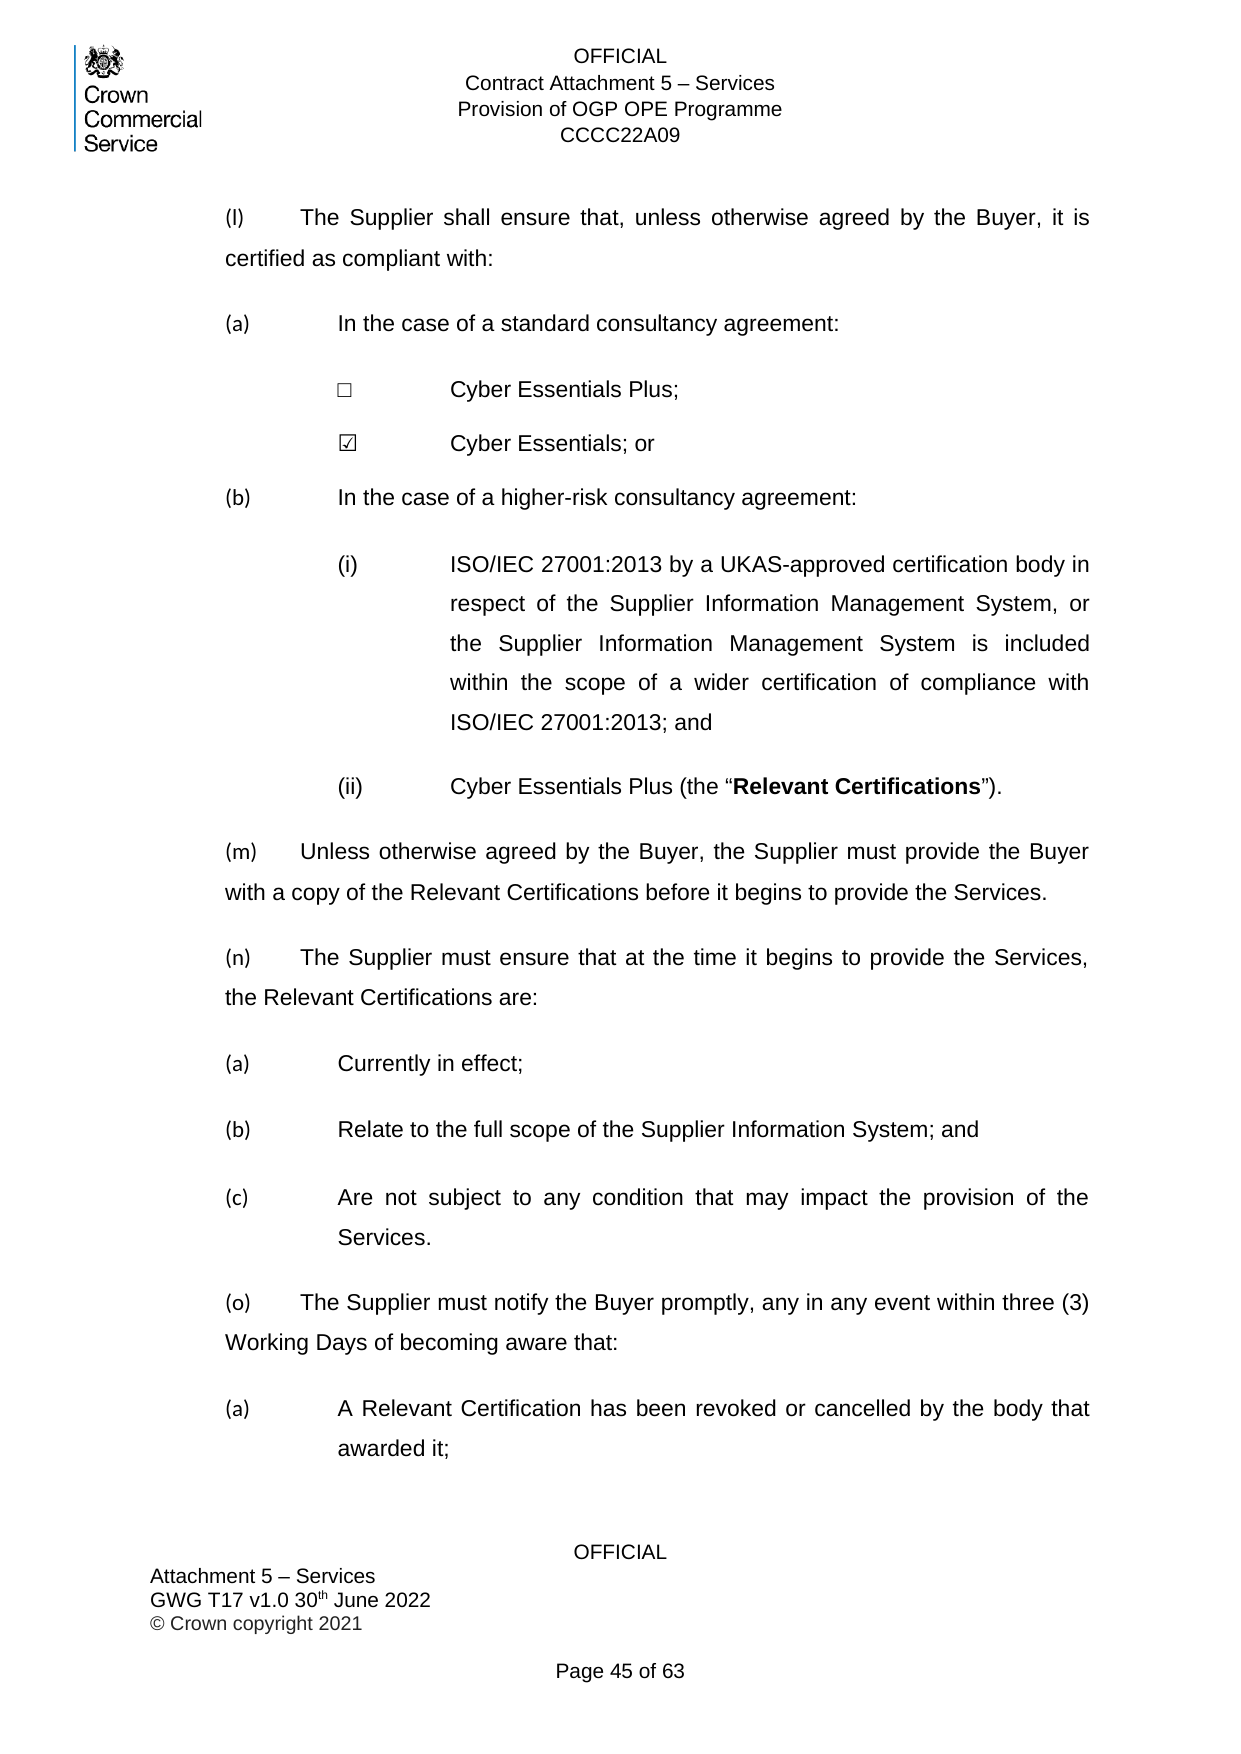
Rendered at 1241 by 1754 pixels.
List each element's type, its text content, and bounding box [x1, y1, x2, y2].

list In the case of a standard consultancy agreement: [225, 309, 1090, 337]
list The Supplier must ensure that at the time it begins to provide the Services, the Relevant Certifications are: [225, 943, 1090, 1011]
text □ Cyber Essentials Plus; [337, 376, 1090, 402]
list Relate to the full scope of the Supplier Information System; and [225, 1116, 1090, 1144]
list Unless otherwise agreed by the Buyer, the Supplier must provide the Buyer with a copy of the Relevant Certifications before it begins to provide the Services. [225, 837, 1090, 905]
list ISO/IEC 27001:2013 by a UKAS-approved certification body in respect of the Supplier Information Management System, or the Supplier Information Management System is included within the scope of a wider certification of compliance with ISO/IEC 27001:2013; and [337, 551, 1090, 735]
list A Relevant Certification has been revoked or cancelled by the body that awarded it; [225, 1394, 1090, 1461]
list Cyber Essentials Plus (the “Relevant Certifications”). [337, 773, 1090, 799]
text ☑ Cyber Essentials; or [337, 427, 1090, 458]
list In the case of a higher-risk consultancy agreement: [225, 483, 1090, 512]
picture [73, 44, 202, 152]
list The Supplier shall ensure that, unless otherwise agreed by the Buyer, it is certified as compliant with: [225, 203, 1090, 271]
list Are not subject to any condition that may impact the provision of the Services. [225, 1183, 1090, 1250]
list Currently in effect; [225, 1049, 1090, 1077]
list The Supplier must notify the Buyer promptly, any in any event within three (3) Working Days of becoming aware that: [225, 1288, 1090, 1356]
